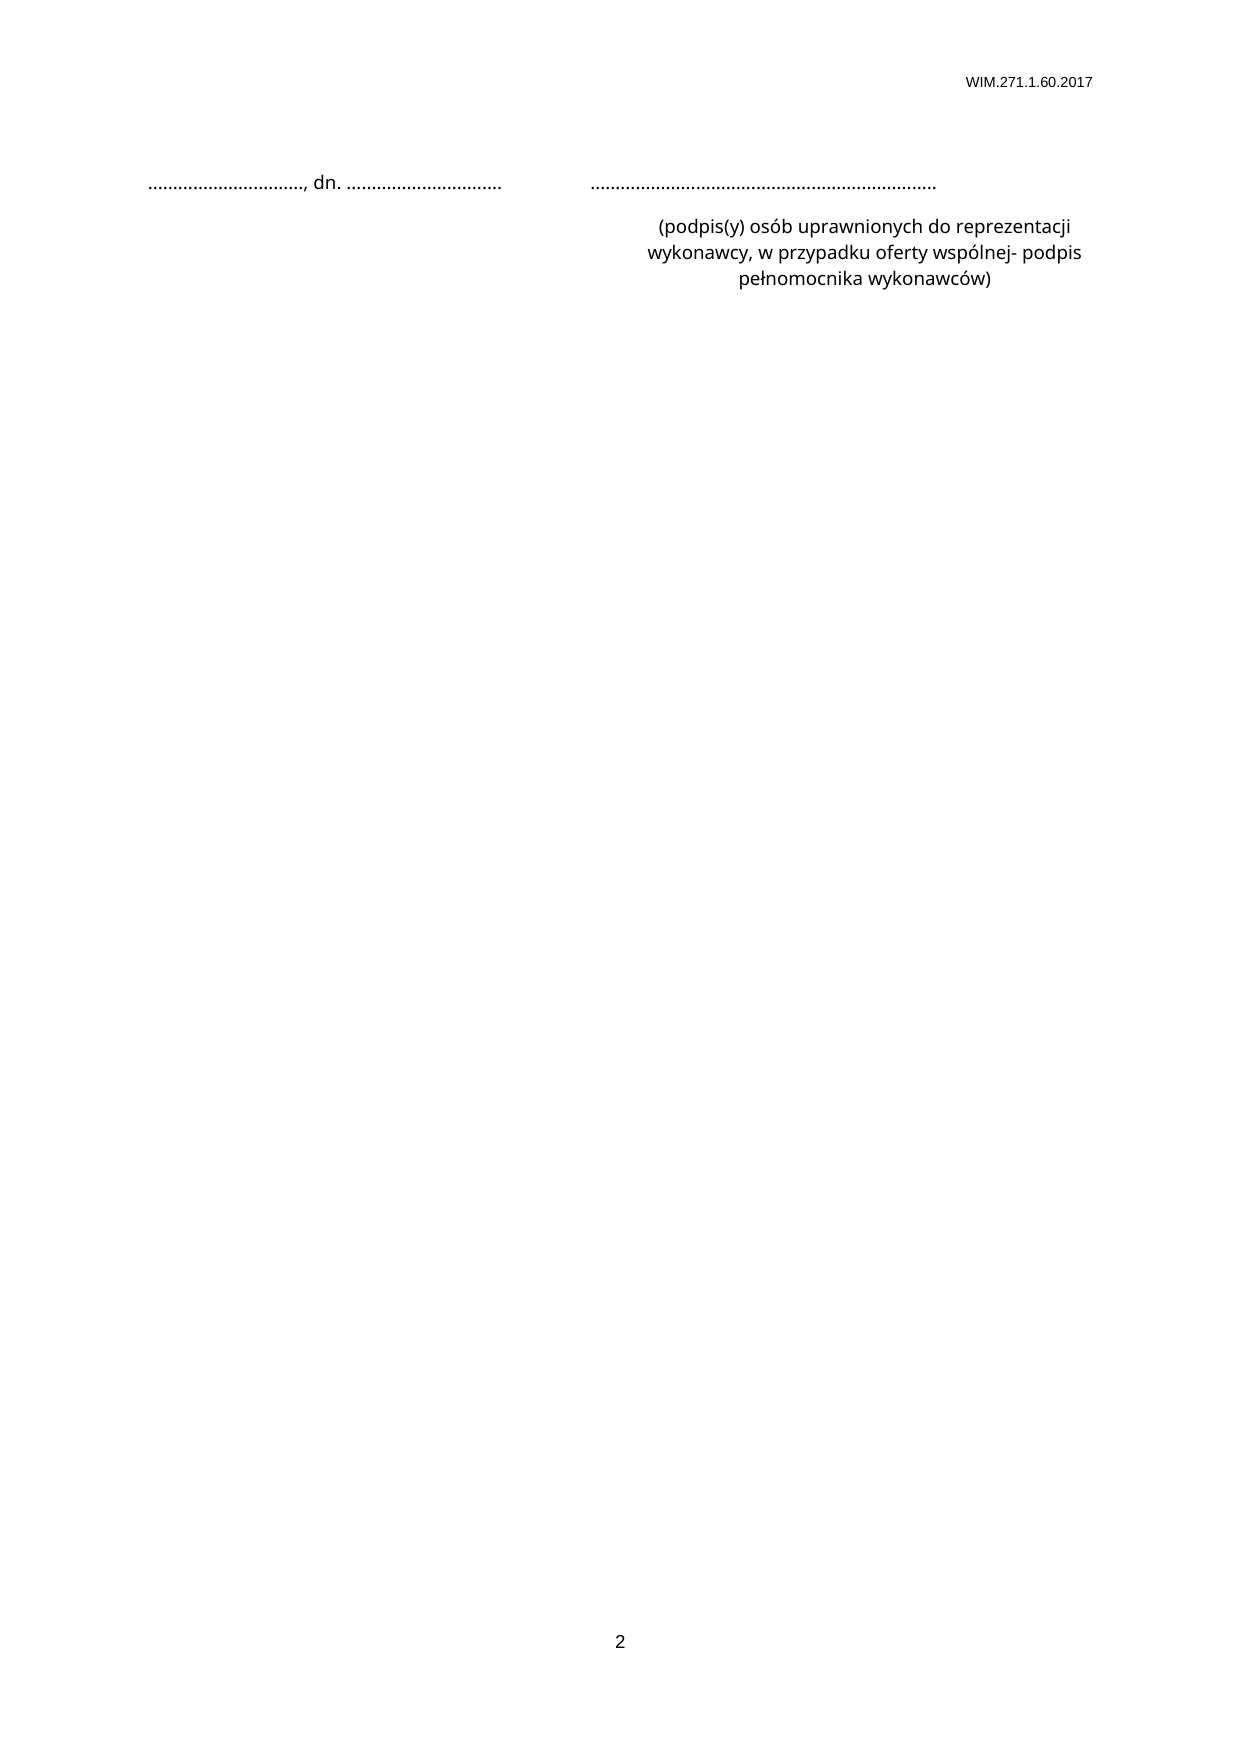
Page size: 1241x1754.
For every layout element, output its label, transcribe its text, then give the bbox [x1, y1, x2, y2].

text (podpis(y) osób uprawnionych do reprezentacji wykonawcy, w przypadku oferty wspólnej- podpis pełnomocnika wykonawców) [637, 214, 1093, 290]
text ..............................., dn. ............................... ..................................................................... [148, 169, 1093, 195]
